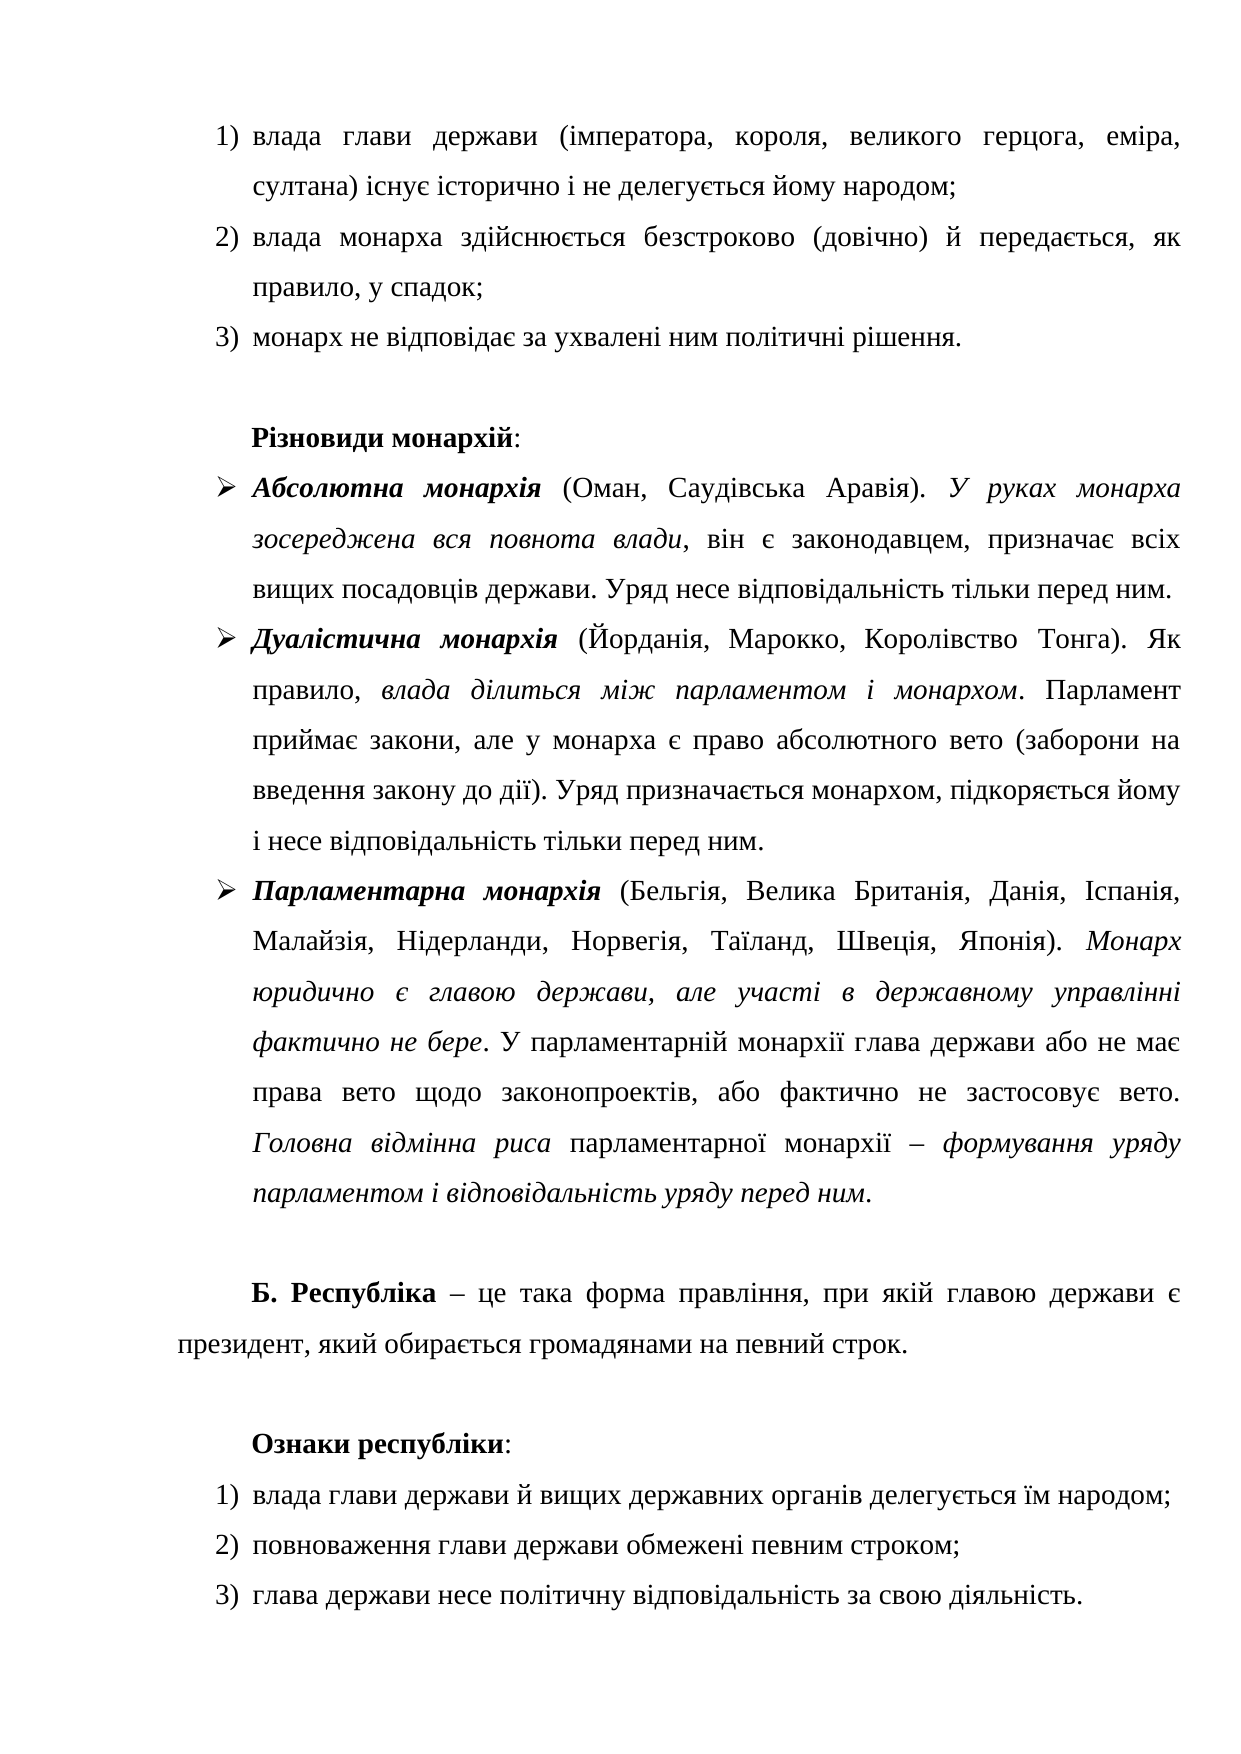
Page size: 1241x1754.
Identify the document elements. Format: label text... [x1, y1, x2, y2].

list Абсолютна монархія (Оман, Саудівська Аравія). У руках монарха зосереджена вся повнота влади, він є законодавцем, призначає всіх вищих посадовців держави. Уряд несе відповідальність тільки перед ним. [215, 470, 1181, 604]
text Різновиди монархій: [177, 420, 1181, 453]
list повноваження глави держави обмежені певним строком; [215, 1527, 1181, 1561]
list влада глави держави й вищих державних органів делегується їм народом; [215, 1477, 1181, 1510]
list монарх не відповідає за ухвалені ним політичні рішення. [215, 319, 1181, 353]
list влада глави держави (імператора, короля, великого герцога, еміра, султана) існує історично і не делегується йому народом; [215, 118, 1181, 202]
text Б. Республіка – це така форма правління, при якій главою держави є президент, який обирається громадянами на певний строк. [177, 1276, 1181, 1359]
list влада монарха здійснюється безстроково (довічно) й передається, як правило, у спадок; [215, 219, 1181, 303]
text Ознаки республіки: [177, 1427, 1181, 1460]
list глава держави несе політичну відповідальність за свою діяльність. [215, 1577, 1181, 1611]
list Дуалістична монархія (Йорданія, Марокко, Королівство Тонга). Як правило, влада ділиться між парламентом і монархом. Парламент приймає закони, але у монарха є право абсолютного вето (заборони на введення закону до дії). Уряд призначається монархом, підкоряється йому і несе відповідальність тільки перед ним. [215, 621, 1181, 856]
list Парламентарна монархія (Бельгія, Велика Британія, Данія, Іспанія, Малайзія, Нідерланди, Норвегія, Таїланд, Швеція, Японія). Монарх юридично є главою держави, але участі в державному управлінні фактично не бере. У парламентарній монархії глава держави або не має права вето щодо законопроектів, або фактично не застосовує вето. Головна відмінна риса парламентарної монархії – формування уряду парламентом і відповідальність уряду перед ним. [215, 873, 1181, 1208]
